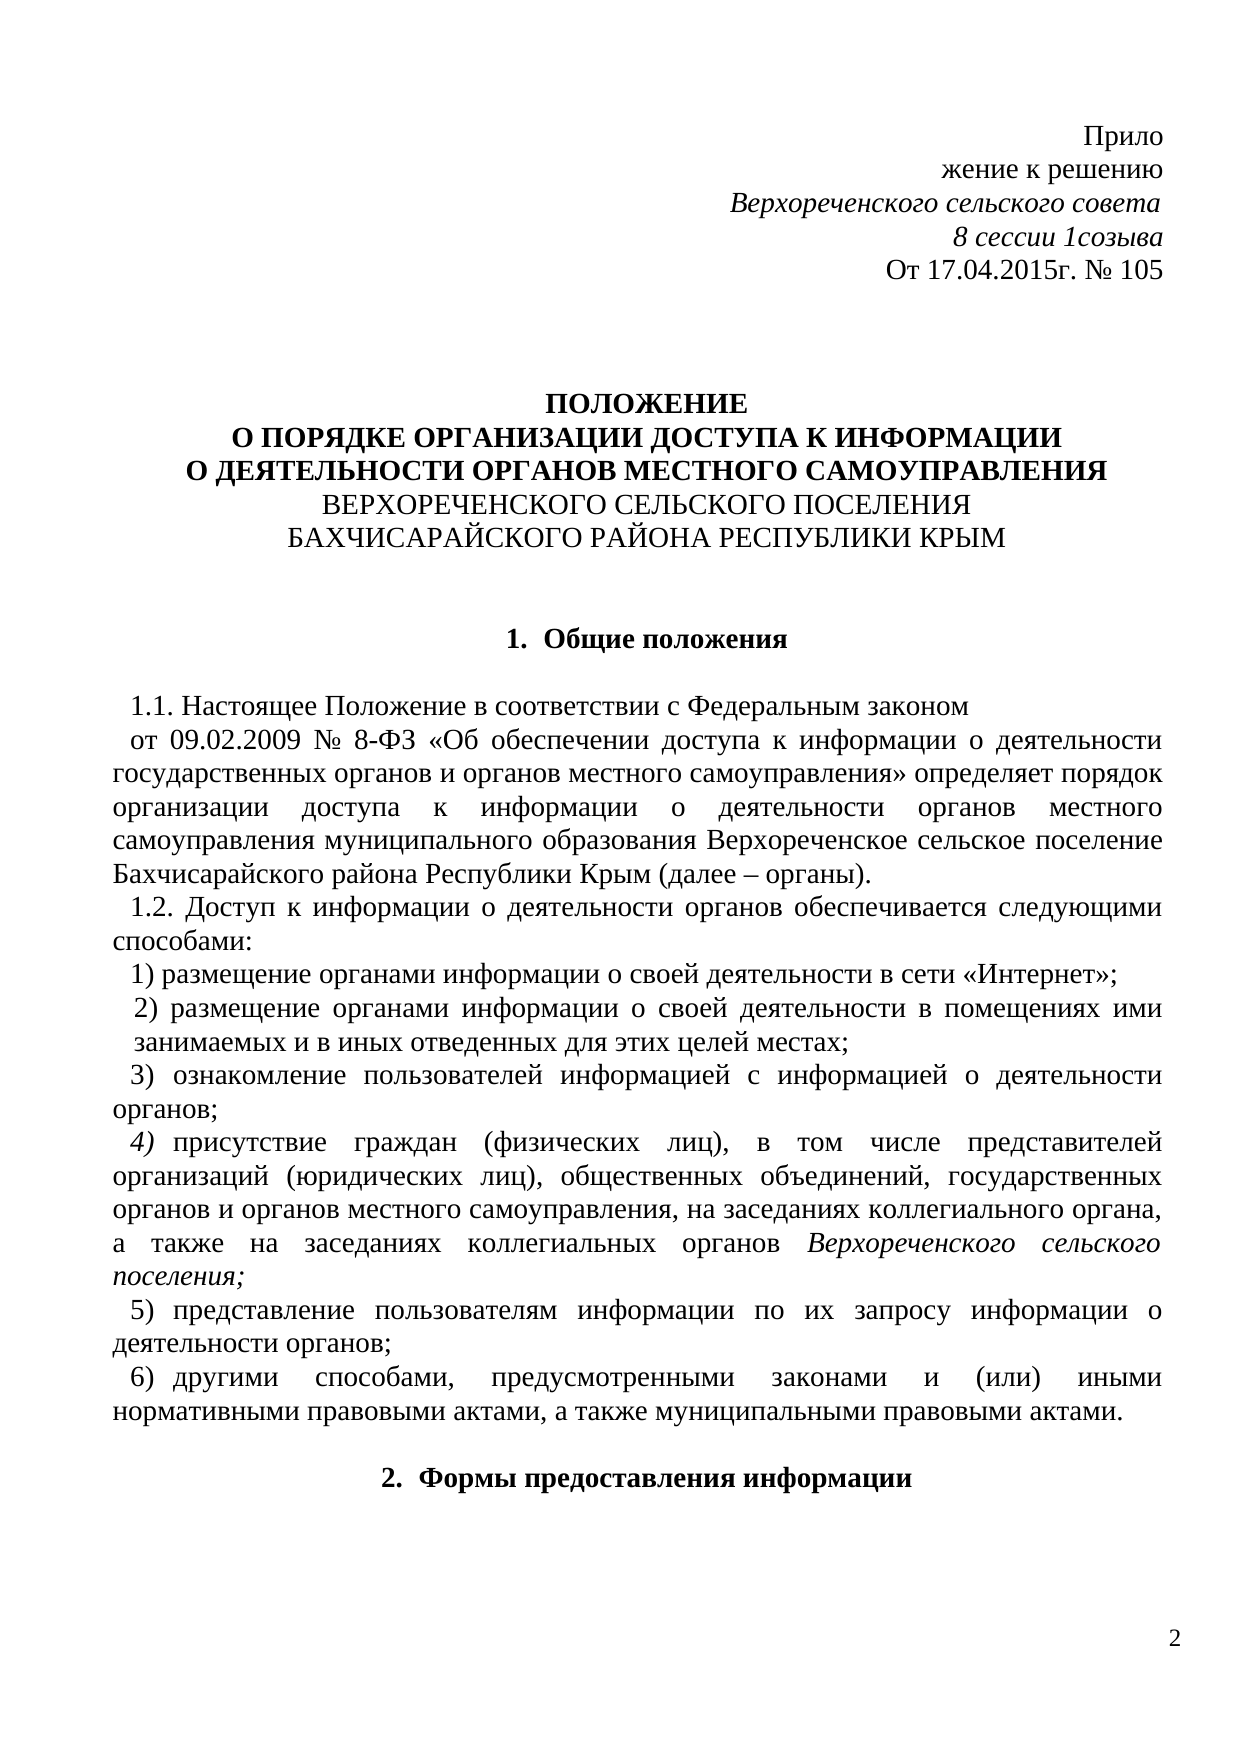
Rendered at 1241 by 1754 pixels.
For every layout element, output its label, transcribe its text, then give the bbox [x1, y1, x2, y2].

text 2) размещение органами информации о своей деятельности в помещениях ими занимаемых и в иных отведенных для этих целей местах; [134, 990, 1163, 1057]
text Верхореченского сельского совета [112, 185, 1163, 219]
text ВЕРХОРЕЧЕНСКОГО СЕЛЬСКОГО ПОСЕЛЕНИЯ [112, 487, 1163, 521]
text От 17.04.2015г. № 105 [112, 252, 1163, 286]
list ознакомление пользователей информацией с информацией о деятельности органов; [112, 1057, 1163, 1124]
text ПОЛОЖЕНИЕ [112, 386, 1163, 420]
text от 09.02.2009 № 8-ФЗ «Об обеспечении доступа к информации о деятельности государственных органов и органов местного самоуправления» определяет порядок организации доступа к информации о деятельности органов местного самоуправления муниципального образования Верхореченское сельское поселение Бахчисарайского района Республики Крым (далее – органы). [112, 722, 1163, 889]
list представление пользователям информации по их запросу информации о деятельности органов; [112, 1292, 1163, 1359]
text Приложение к решению [112, 118, 1163, 185]
text 8 сессии 1созыва [112, 219, 1163, 252]
text БАХЧИСАРАЙСКОГО РАЙОНА РЕСПУБЛИКИ КРЫМ [112, 521, 1163, 554]
text О ДЕЯТЕЛЬНОСТИ ОРГАНОВ МЕСТНОГО САМОУПРАВЛЕНИЯ [112, 453, 1163, 487]
text 1.2. Доступ к информации о деятельности органов обеспечивается следующими способами: [112, 889, 1163, 957]
list Формы предоставления информации [130, 1460, 1163, 1493]
text 1.1. Настоящее Положение в соответствии с Федеральным законом [112, 688, 1163, 722]
list Общие положения [130, 621, 1163, 655]
text О ПОРЯДКЕ ОРГАНИЗАЦИИ ДОСТУПА К ИНФОРМАЦИИ [112, 420, 1163, 453]
text 1) размещение органами информации о своей деятельности в сети «Интернет»; [112, 957, 1163, 990]
list присутствие граждан (физических лиц), в том числе представителей организаций (юридических лиц), общественных объединений, государственных органов и органов местного самоуправления, на заседаниях коллегиального органа, а также на заседаниях коллегиальных органов Верхореченского сельского поселения; [112, 1124, 1163, 1292]
list другими способами, предусмотренными законами и (или) иными нормативными правовыми актами, а также муниципальными правовыми актами. [112, 1359, 1163, 1426]
